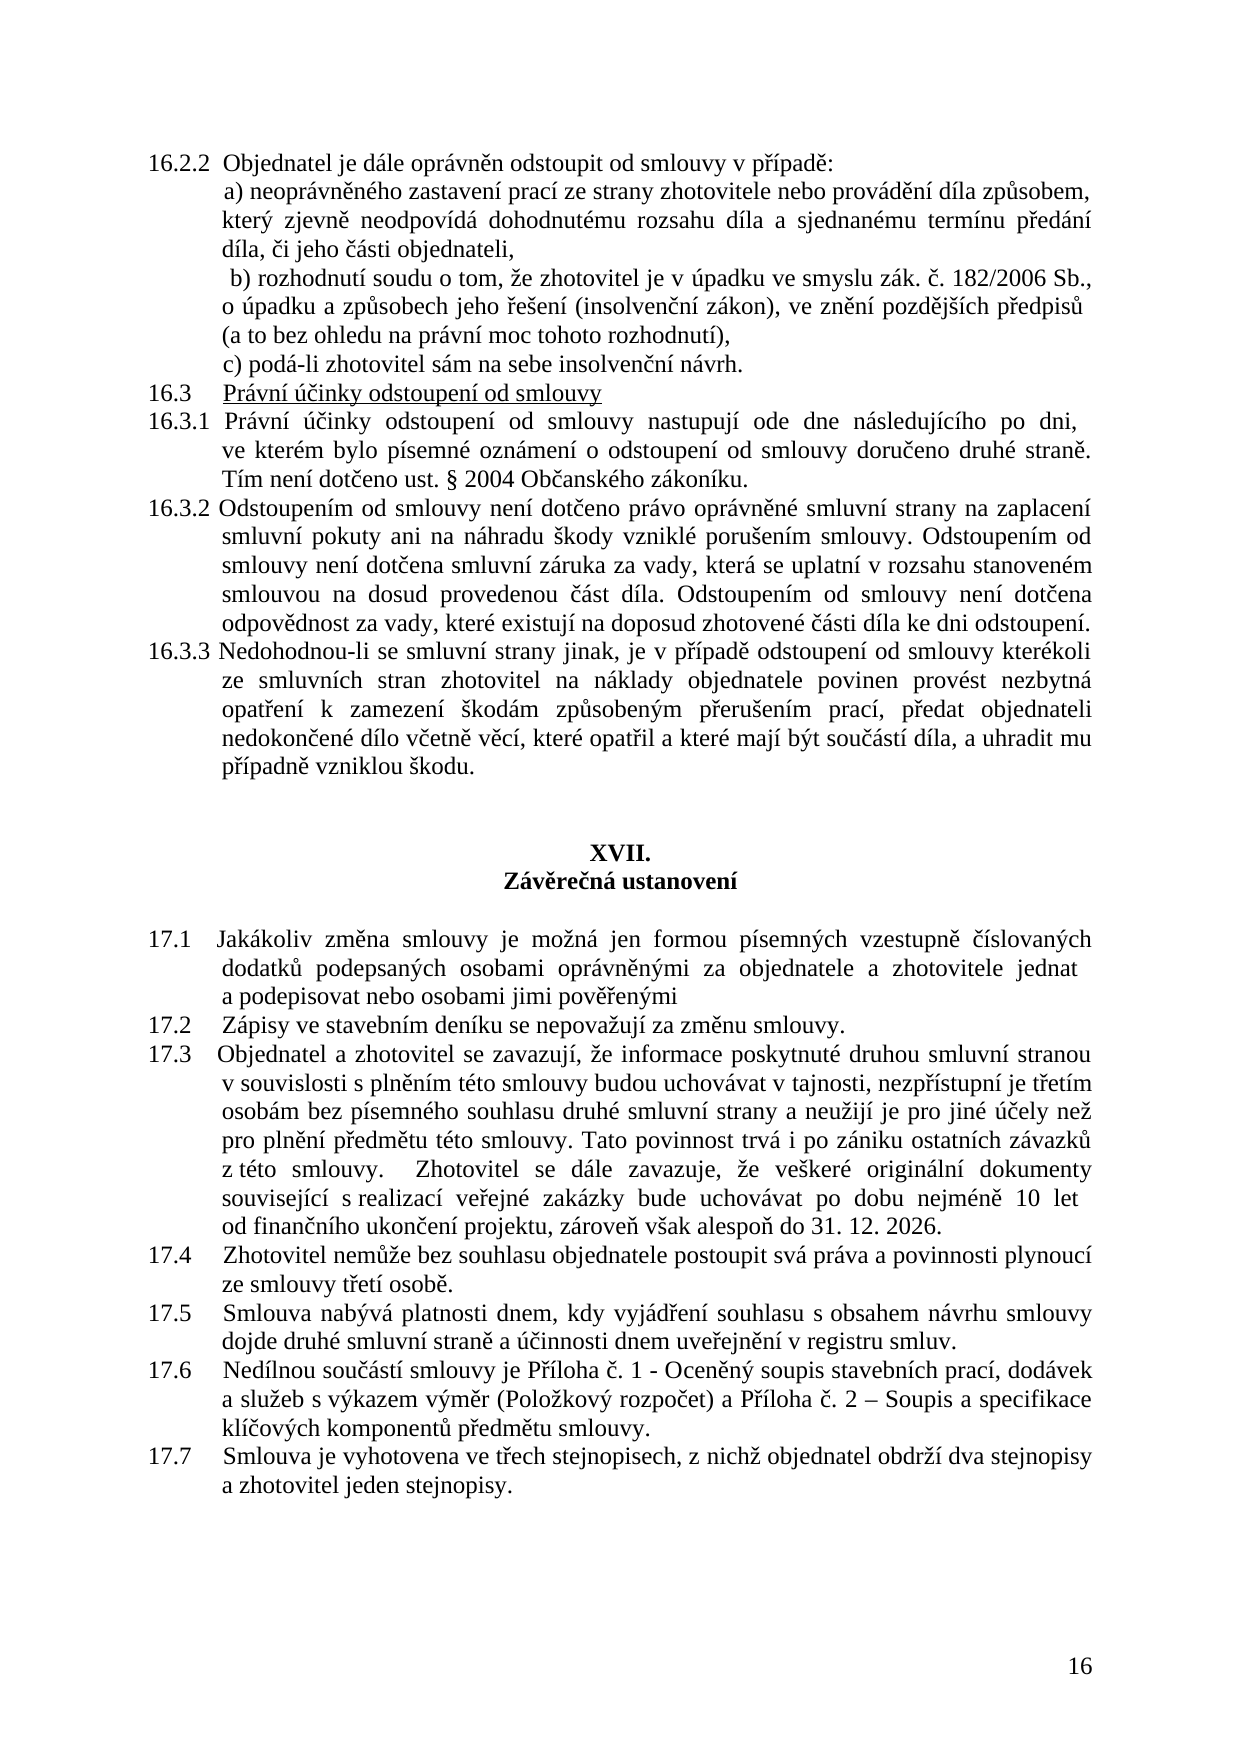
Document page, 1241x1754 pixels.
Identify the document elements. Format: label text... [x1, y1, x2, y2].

subtitle 17.3 Objednatel a zhotovitel se zavazují, že informace poskytnuté druhou smluvní stranou v souvislosti s plněním této smlouvy budou uchovávat v tajnosti, nezpřístupní je třetím osobám bez písemného souhlasu druhé smluvní strany a neužijí je pro jiné účely než pro plnění předmětu této smlouvy. Tato povinnost trvá i po zániku ostatních závazků z této smlouvy. Zhotovitel se dále zavazuje, že veškeré originální dokumenty související s realizací veřejné zakázky bude uchovávat po dobu nejméně 10 let od finančního ukončení projektu, zároveň však alespoň do 31. 12. 2026. [148, 1039, 1092, 1240]
text 16.3.3 Nedohodnou-li se smluvní strany jinak, je v případě odstoupení od smlouvy kterékoli ze smluvních stran zhotovitel na náklady objednatele povinen provést nezbytná opatření k zamezení škodám způsobeným přerušením prací, předat objednateli nedokončené dílo včetně věcí, které opatřil a které mají být součástí díla, a uhradit mu případně vzniklou škodu. [148, 636, 1092, 780]
text c) podá-li zhotovitel sám na sebe insolvenční návrh. [148, 349, 1092, 378]
subtitle 17.1 Jakákoliv změna smlouvy je možná jen formou písemných vzestupně číslovaných dodatků podepsaných osobami oprávněnými za objednatele a zhotovitele jednat a podepisovat nebo osobami jimi pověřenými [148, 924, 1092, 1010]
text 17.5 Smlouva nabývá platnosti dnem, kdy vyjádření souhlasu s obsahem návrhu smlouvy dojde druhé smluvní straně a účinnosti dnem uveřejnění v registru smluv. [148, 1298, 1092, 1355]
text 17.7 Smlouva je vyhotovena ve třech stejnopisech, z nichž objednatel obdrží dva stejnopisy a zhotovitel jeden stejnopisy. [148, 1441, 1092, 1499]
text a) neoprávněného zastavení prací ze strany zhotovitele nebo provádění díla způsobem, který zjevně neodpovídá dohodnutému rozsahu díla a sjednanému termínu předání díla, či jeho části objednateli, [148, 176, 1092, 263]
subtitle 16.3.1 Právní účinky odstoupení od smlouvy nastupují ode dne následujícího po dni, ve kterém bylo písemné oznámení o odstoupení od smlouvy doručeno druhé straně. Tím není dotčeno ust. § 2004 Občanského zákoníku. [148, 406, 1092, 493]
text Závěrečná ustanovení [148, 866, 1092, 895]
text b) rozhodnutí soudu o tom, že zhotovitel je v úpadku ve smyslu zák. č. 182/2006 Sb., o úpadku a způsobech jeho řešení (insolvenční zákon), ve znění pozdějších předpisů (a to bez ohledu na právní moc tohoto rozhodnutí), [148, 263, 1092, 349]
text 17.6 Nedílnou součástí smlouvy je Příloha č. 1 - Oceněný soupis stavebních prací, dodávek a služeb s výkazem výměr (Položkový rozpočet) a Příloha č. 2 – Soupis a specifikace klíčových komponentů předmětu smlouvy. [148, 1355, 1092, 1441]
subtitle 17.2 Zápisy ve stavebním deníku se nepovažují za změnu smlouvy. [148, 1010, 1092, 1039]
text 16.3 Právní účinky odstoupení od smlouvy [148, 378, 1092, 406]
text 16.3.2 Odstoupením od smlouvy není dotčeno právo oprávněné smluvní strany na zaplacení smluvní pokuty ani na náhradu škody vzniklé porušením smlouvy. Odstoupením od smlouvy není dotčena smluvní záruka za vady, která se uplatní v rozsahu stanoveném smlouvou na dosud provedenou část díla. Odstoupením od smlouvy není dotčena odpovědnost za vady, které existují na doposud zhotovené části díla ke dni odstoupení. [148, 493, 1092, 636]
text XVII. [148, 838, 1092, 866]
text 16.2.2 Objednatel je dále oprávněn odstoupit od smlouvy v případě: [148, 148, 1092, 176]
text 17.4 Zhotovitel nemůže bez souhlasu objednatele postoupit svá práva a povinnosti plynoucí ze smlouvy třetí osobě. [148, 1240, 1092, 1298]
